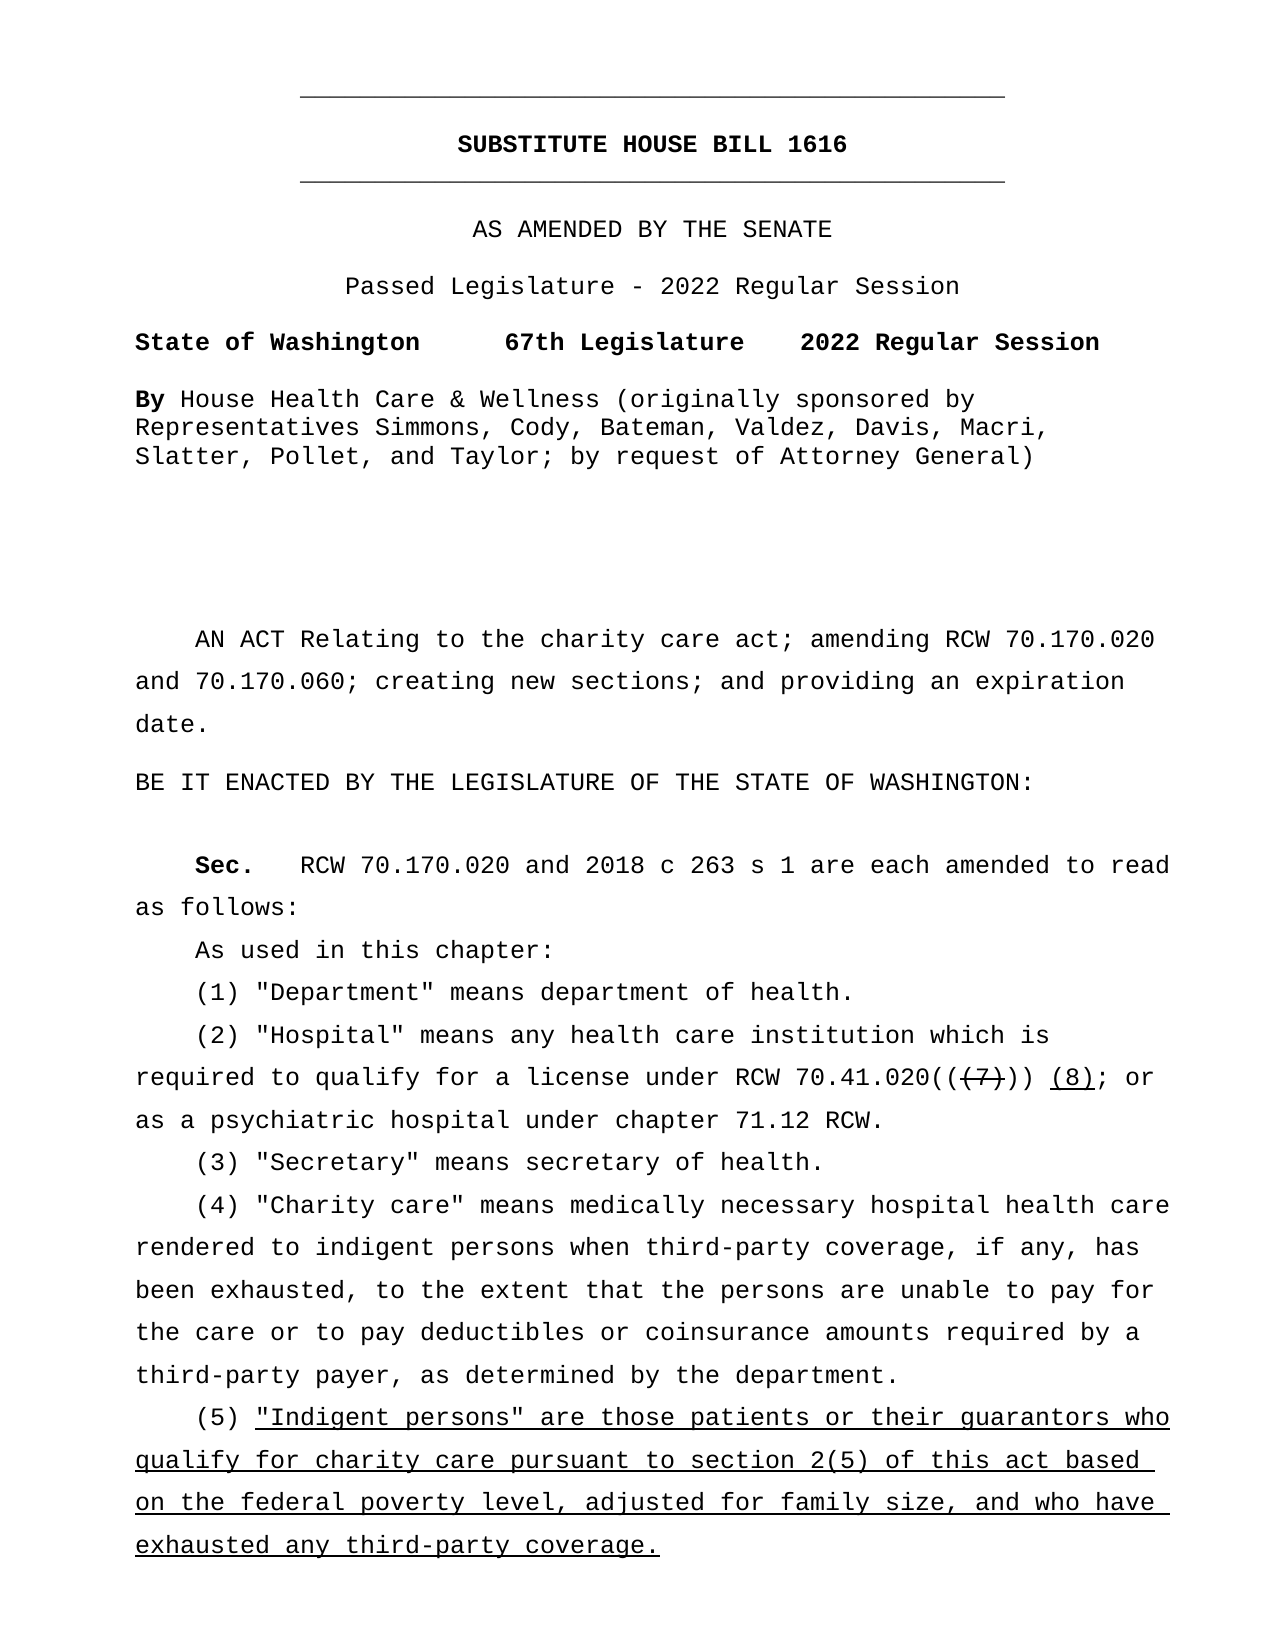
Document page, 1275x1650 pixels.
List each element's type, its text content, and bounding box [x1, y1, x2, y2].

text (1) "Department" means department of health. [135, 967, 1170, 1009]
text (3) "Secretary" means secretary of health. [135, 1137, 1170, 1179]
text As used in this chapter: [135, 924, 1170, 967]
text SUBSTITUTE HOUSE BILL 1616 [135, 132, 1170, 160]
text State of Washington 67th Legislature 2022 Regular Session [135, 330, 1170, 358]
text Sec. RCW 70.170.020 and 2018 c 263 s 1 are each amended to read as follows: [135, 839, 1170, 924]
text (5) "Indigent persons" are those patients or their guarantors who qualify for charity care pursuant to section 2(5) of this act based on the federal poverty level, adjusted for family size, and who have exhausted any third-party coverage. [135, 1515, 1170, 1562]
text (4) "Charity care" means medically necessary hospital health care rendered to indigent persons when third-party coverage, if any, has been exhausted, to the extent that the persons are unable to pay for the care or to pay deductibles or coinsurance amounts required by a third-party payer, as determined by the department. [135, 1179, 1170, 1392]
text By House Health Care & Wellness (originally sponsored by Representatives Simmons, Cody, Bateman, Valdez, Davis, Macri, Slatter, Pollet, and Taylor; by request of Attorney General) [135, 387, 1170, 472]
text _______________________________________________ [135, 160, 1170, 188]
text (2) "Hospital" means any health care institution which is required to qualify for a license under RCW 70.41.020(((7))) (8); or as a psychiatric hospital under chapter 71.12 RCW. [135, 1009, 1170, 1137]
text AS AMENDED BY THE SENATE [135, 217, 1170, 245]
text AN ACT Relating to the charity care act; amending RCW 70.170.020 and 70.170.060; creating new sections; and providing an expiration date. [135, 613, 1170, 741]
text _______________________________________________ [135, 75, 1170, 103]
text Passed Legislature - 2022 Regular Session [135, 273, 1170, 302]
text BE IT ENACTED BY THE LEGISLATURE OF THE STATE OF WASHINGTON: [135, 769, 1170, 797]
text (5) "Indigent persons" are those patients or their guarantors who qualify for charity care pursuant to section 2(5) of this act based on the federal poverty level, adjusted for family size, and who have exhausted any third-party coverage. [135, 1392, 1170, 1513]
